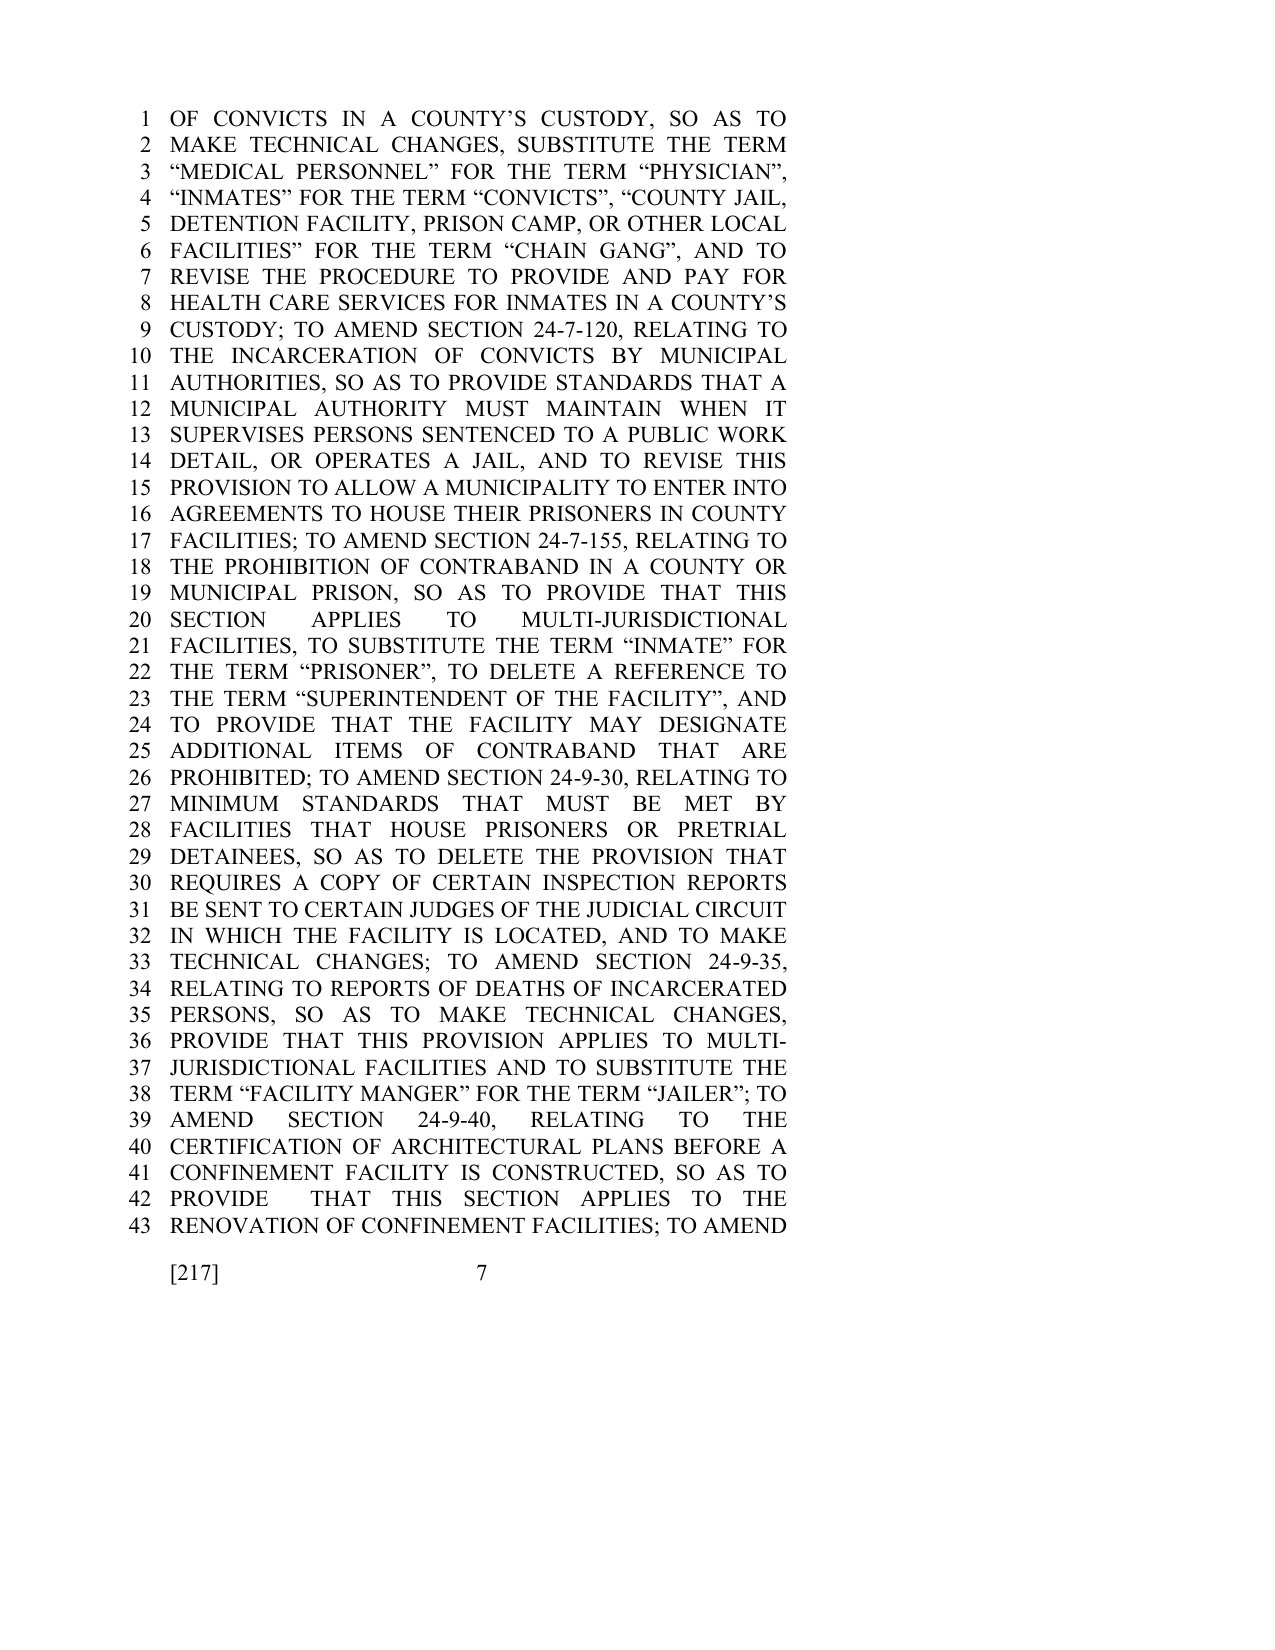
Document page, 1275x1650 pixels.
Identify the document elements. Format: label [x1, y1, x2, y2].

text [169, 105, 787, 1238]
